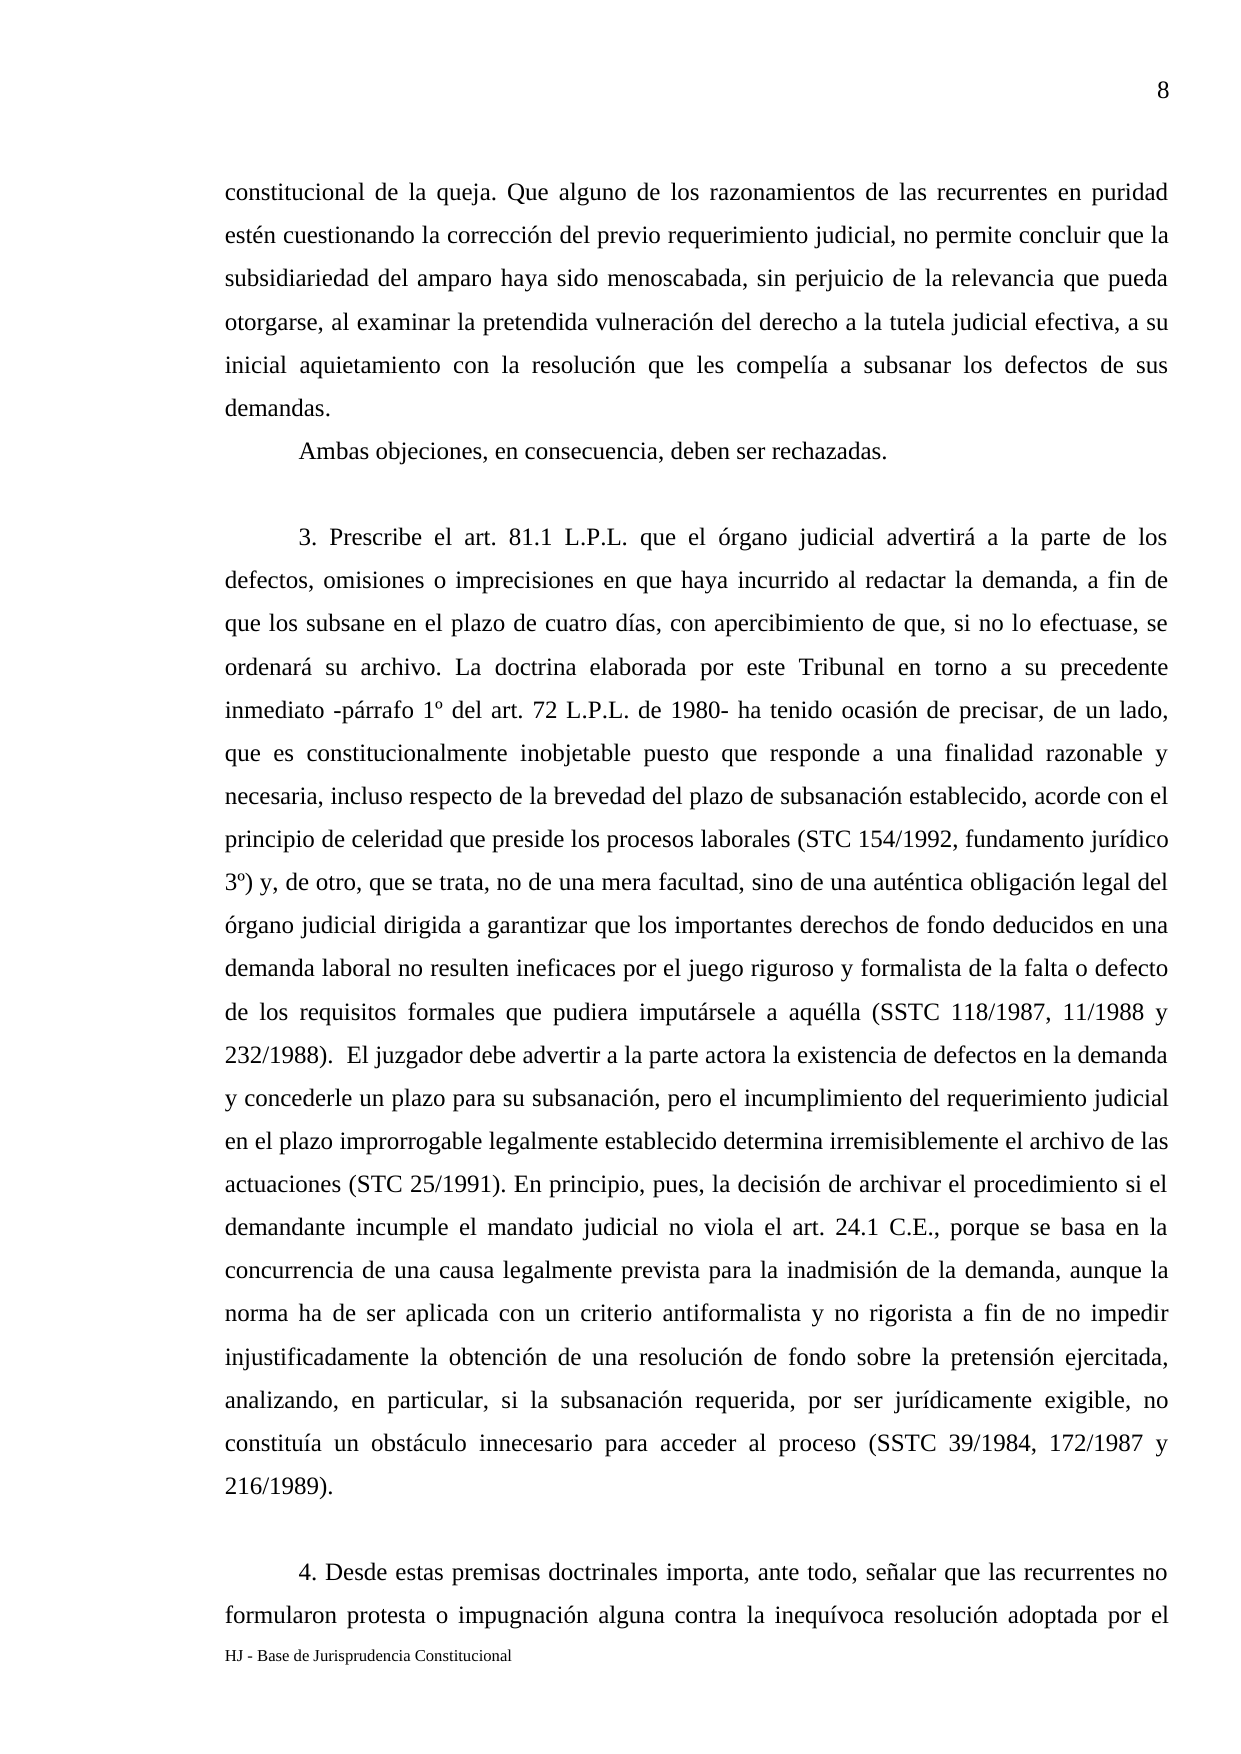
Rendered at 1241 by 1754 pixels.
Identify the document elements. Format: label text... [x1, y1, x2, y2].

text Ambas objeciones, en consecuencia, deben ser rechazadas. [224, 436, 1169, 465]
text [224, 1557, 1169, 1629]
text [224, 177, 1169, 422]
text 3. Prescribe el art. 81.1 L.P.L. que el órgano judicial advertirá a la parte de los defectos, omisiones o imprecisiones en que haya incurrido al redactar la demanda, a fin de que los subsane en el plazo de cuatro días, con apercibimiento de que, si no lo efectuase, se ordenará su archivo. La doctrina elaborada por este Tribunal en torno a su precedente inmediato -párrafo 1º del art. 72 L.P.L. de 1980- ha tenido ocasión de precisar, de un lado, que es constitucionalmente inobjetable puesto que responde a una finalidad razonable y necesaria, incluso respecto de la brevedad del plazo de subsanación establecido, acorde con el principio de celeridad que preside los procesos laborales (STC 154/1992, fundamento jurídico 3º) y, de otro, que se trata, no de una mera facultad, sino de una auténtica obligación legal del órgano judicial dirigida a garantizar que los importantes derechos de fondo deducidos en una demanda laboral no resulten ineficaces por el juego riguroso y formalista de la falta o defecto de los requisitos formales que pudiera imputársele a aquélla (SSTC 118/1987, 11/1988 y 232/1988). El juzgador debe advertir a la parte actora la existencia de defectos en la demanda y concederle un plazo para su subsanación, pero el incumplimiento del requerimiento judicial en el plazo improrrogable legalmente establecido determina irremisiblemente el archivo de las actuaciones (STC 25/1991). En principio, pues, la decisión de archivar el procedimiento si el demandante incumple el mandato judicial no viola el art. 24.1 C.E., porque se basa en la concurrencia de una causa legalmente prevista para la inadmisión de la demanda, aunque la norma ha de ser aplicada con un criterio antiformalista y no rigorista a fin de no impedir injustificadamente la obtención de una resolución de fondo sobre la pretensión ejercitada, analizando, en particular, si la subsanación requerida, por ser jurídicamente exigible, no constituía un obstáculo innecesario para acceder al proceso (SSTC 39/1984, 172/1987 y 216/1989). [224, 522, 1169, 1500]
